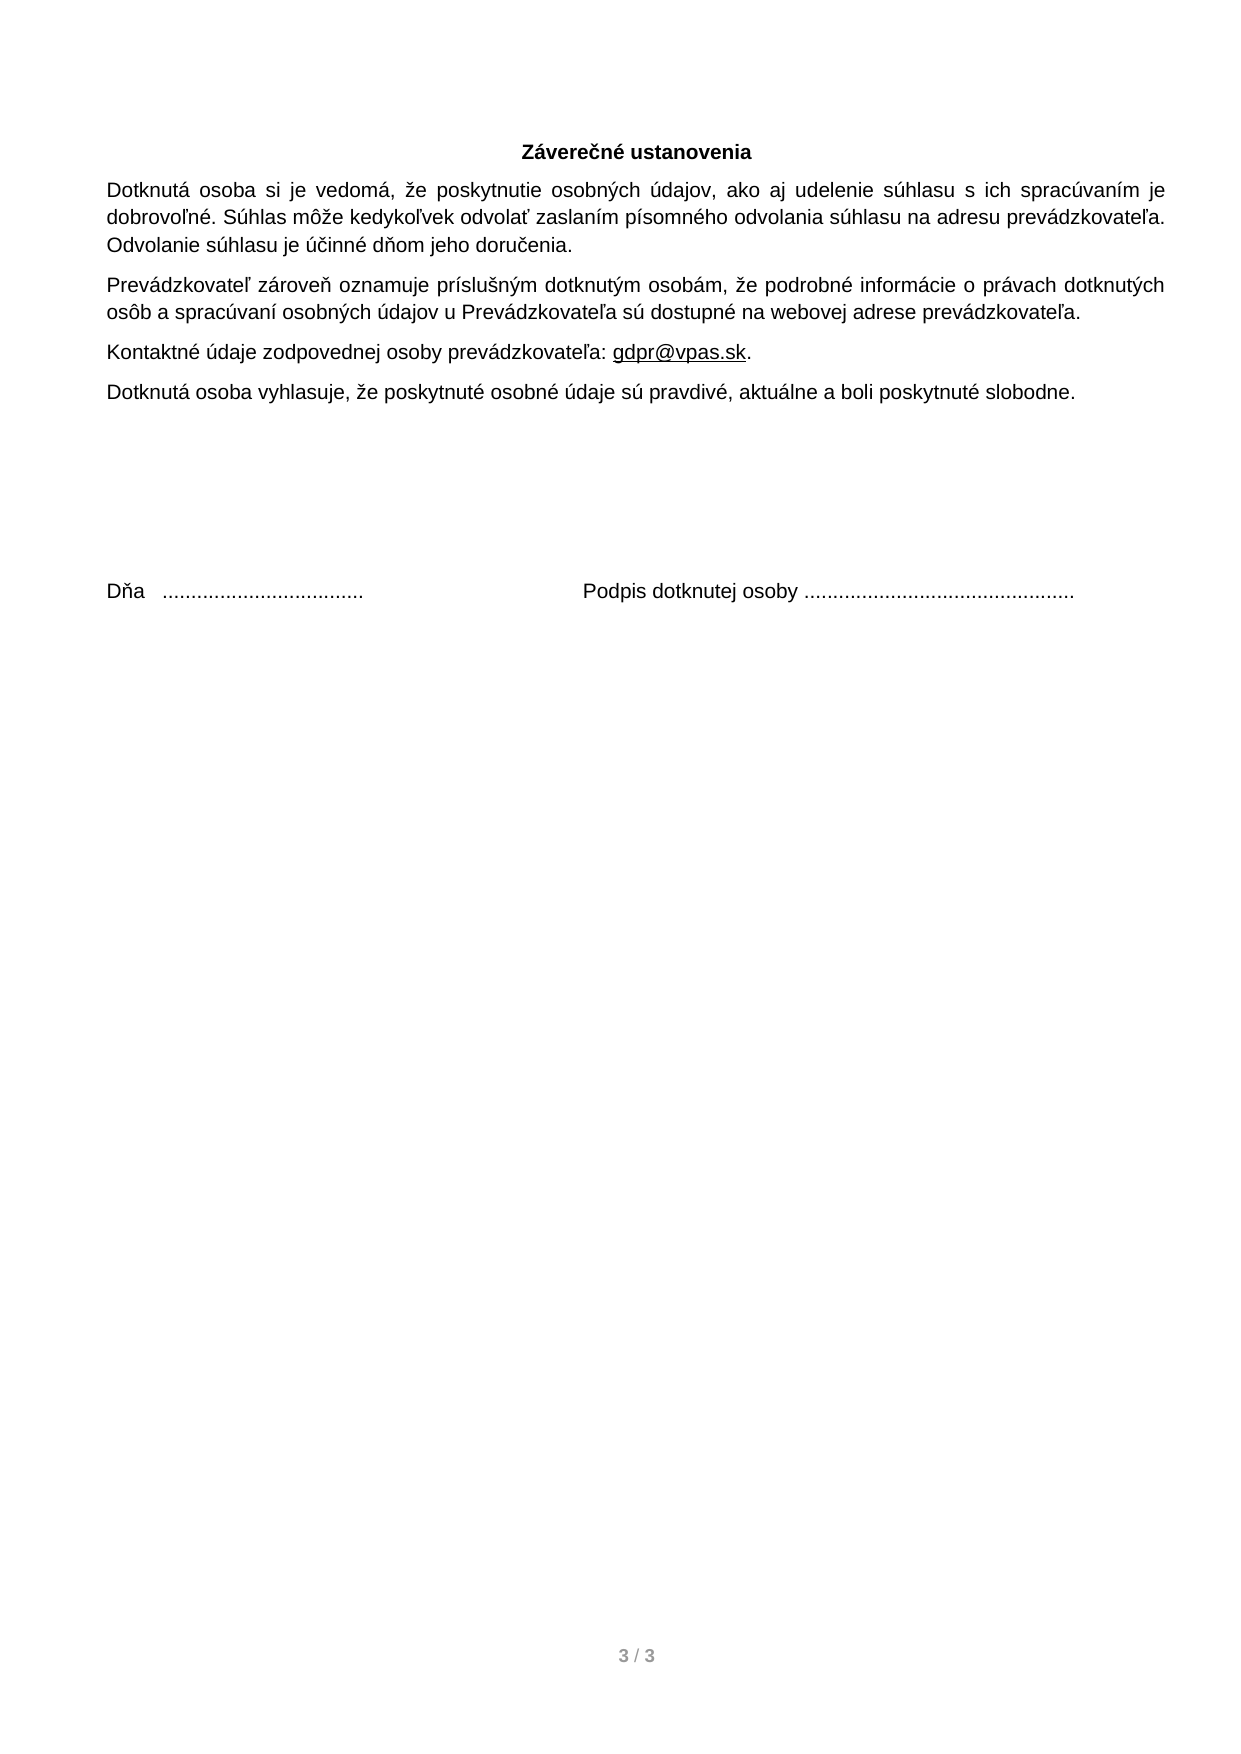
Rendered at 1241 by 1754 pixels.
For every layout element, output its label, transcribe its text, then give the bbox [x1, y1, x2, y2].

text Dňa ................................... Podpis dotknutej osoby ............................................... [106, 578, 1167, 602]
text Kontaktné údaje zodpovednej osoby prevádzkovateľa: gdpr@vpas.sk. [106, 340, 1167, 364]
text Dotknutá osoba vyhlasuje, že poskytnuté osobné údaje sú pravdivé, aktuálne a boli poskytnuté slobodne. [106, 380, 1167, 404]
text Prevádzkovateľ zároveň oznamuje príslušným dotknutým osobám, že podrobné informácie o právach dotknutých osôb a spracúvaní osobných údajov u Prevádzkovateľa sú dostupné na webovej adrese prevádzkovateľa. [106, 273, 1167, 324]
text Záverečné ustanovenia [106, 140, 1167, 164]
text Dotknutá osoba si je vedomá, že poskytnutie osobných údajov, ako aj udelenie súhlasu s ich spracúvaním je dobrovoľné. Súhlas môže kedykoľvek odvolať zaslaním písomného odvolania súhlasu na adresu prevádzkovateľa. Odvolanie súhlasu je účinné dňom jeho doručenia. [106, 178, 1167, 257]
